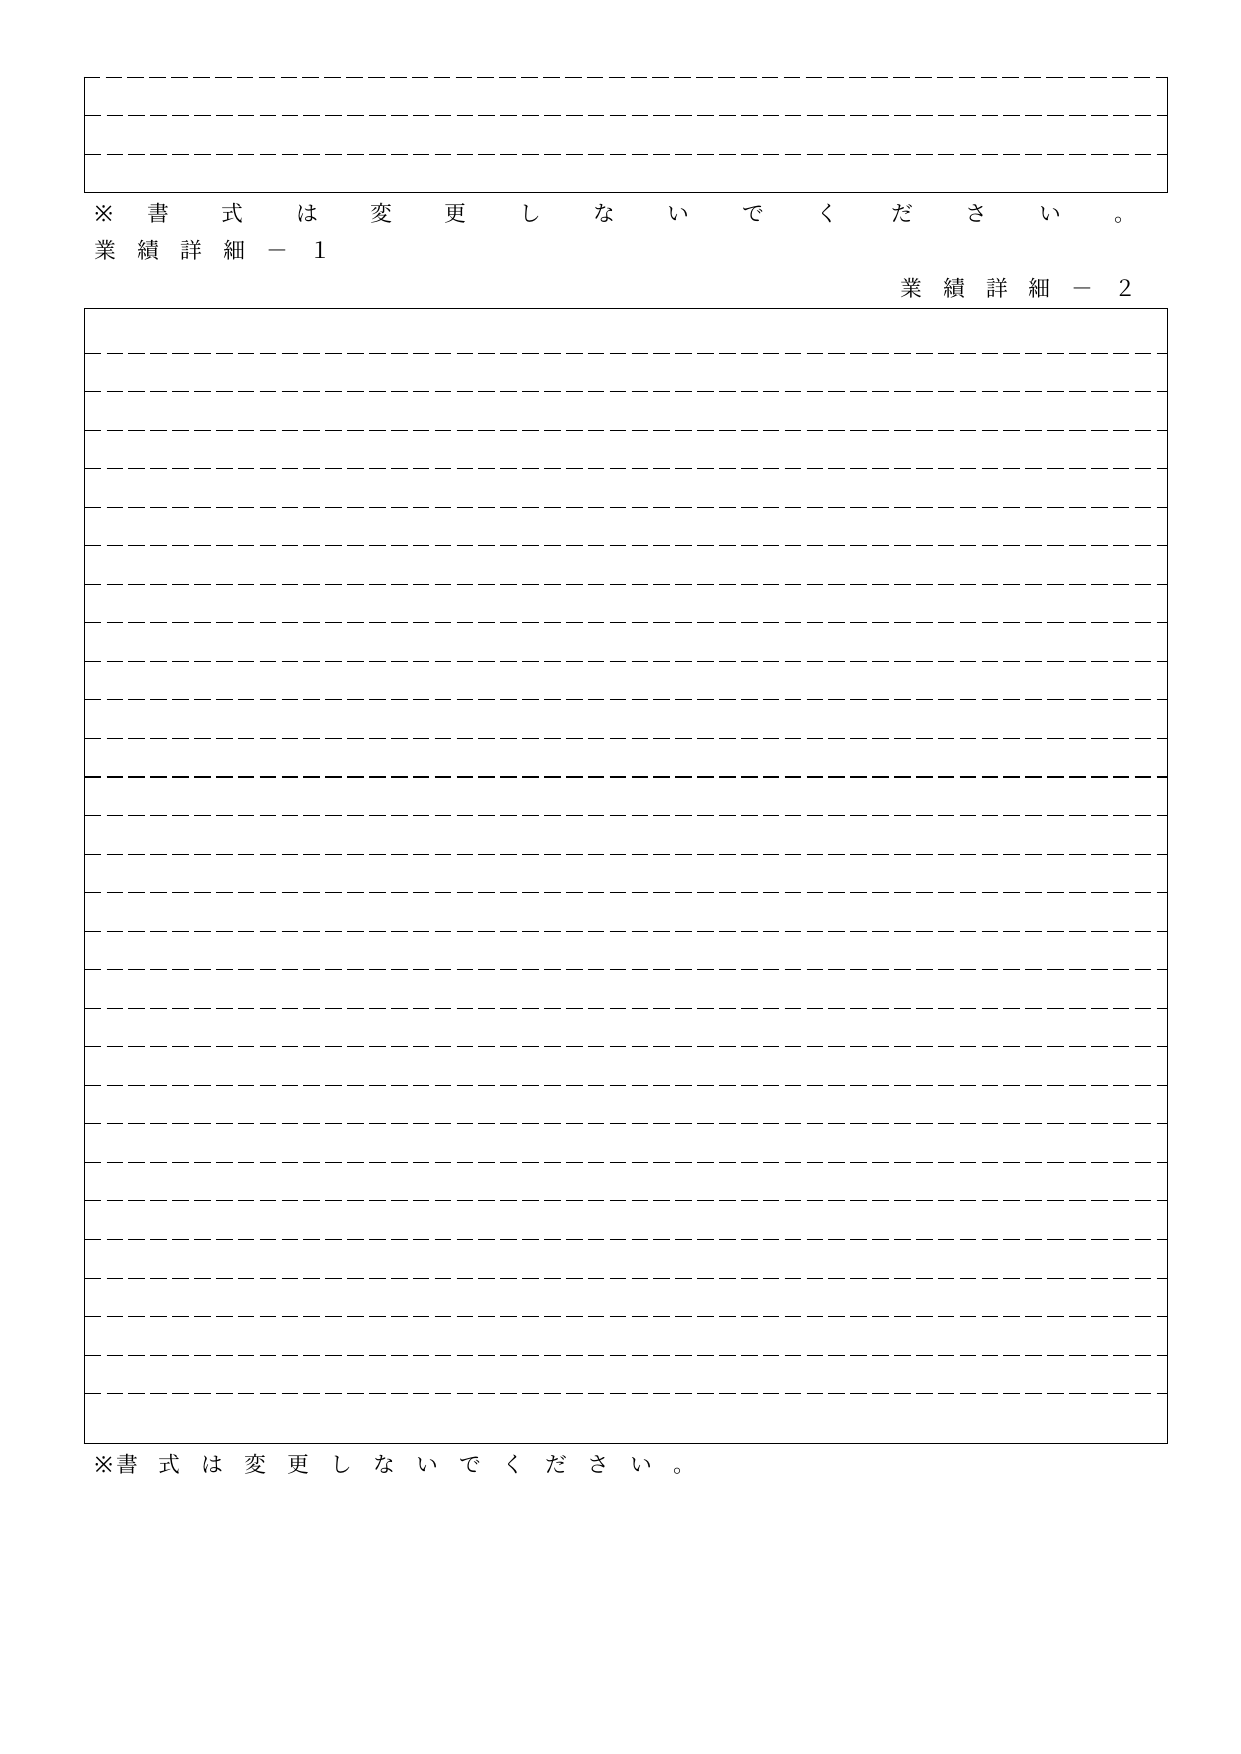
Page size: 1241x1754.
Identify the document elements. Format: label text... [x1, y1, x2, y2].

table_cell [85, 1316, 1167, 1354]
table_cell [85, 545, 1167, 584]
table_cell [85, 1085, 1167, 1123]
table_cell [85, 1008, 1167, 1046]
table_cell [85, 584, 1167, 622]
table_cell [85, 1123, 1167, 1162]
table_cell [85, 892, 1167, 931]
table_cell [85, 309, 1167, 352]
table_cell [85, 115, 1167, 154]
table_cell [85, 468, 1167, 507]
table_cell [85, 77, 1167, 115]
table_cell [85, 1162, 1167, 1200]
table_cell [85, 1278, 1167, 1316]
table_cell [85, 622, 1167, 661]
table_cell [85, 738, 1167, 776]
table_cell [85, 854, 1167, 892]
table_cell [85, 969, 1167, 1008]
text ※書式は変更しないでください。 [94, 1444, 1146, 1482]
table_cell [85, 1393, 1167, 1443]
table_cell [85, 1046, 1167, 1085]
table_cell [85, 507, 1167, 545]
table_cell [85, 661, 1167, 699]
table_cell ※書式は変更しないでください。 業績詳細－１ [84, 193, 1168, 268]
table_cell [85, 776, 1167, 815]
table_cell [85, 931, 1167, 969]
table_cell [85, 430, 1167, 468]
table_cell [85, 391, 1167, 429]
table_cell [85, 1200, 1167, 1239]
table_cell [85, 1355, 1167, 1393]
table_cell [85, 1239, 1167, 1277]
table_cell 業績詳細－２ [84, 268, 1168, 308]
table_cell [85, 353, 1167, 391]
table_cell [85, 154, 1167, 192]
table_cell [85, 815, 1167, 853]
table_cell [85, 699, 1167, 738]
